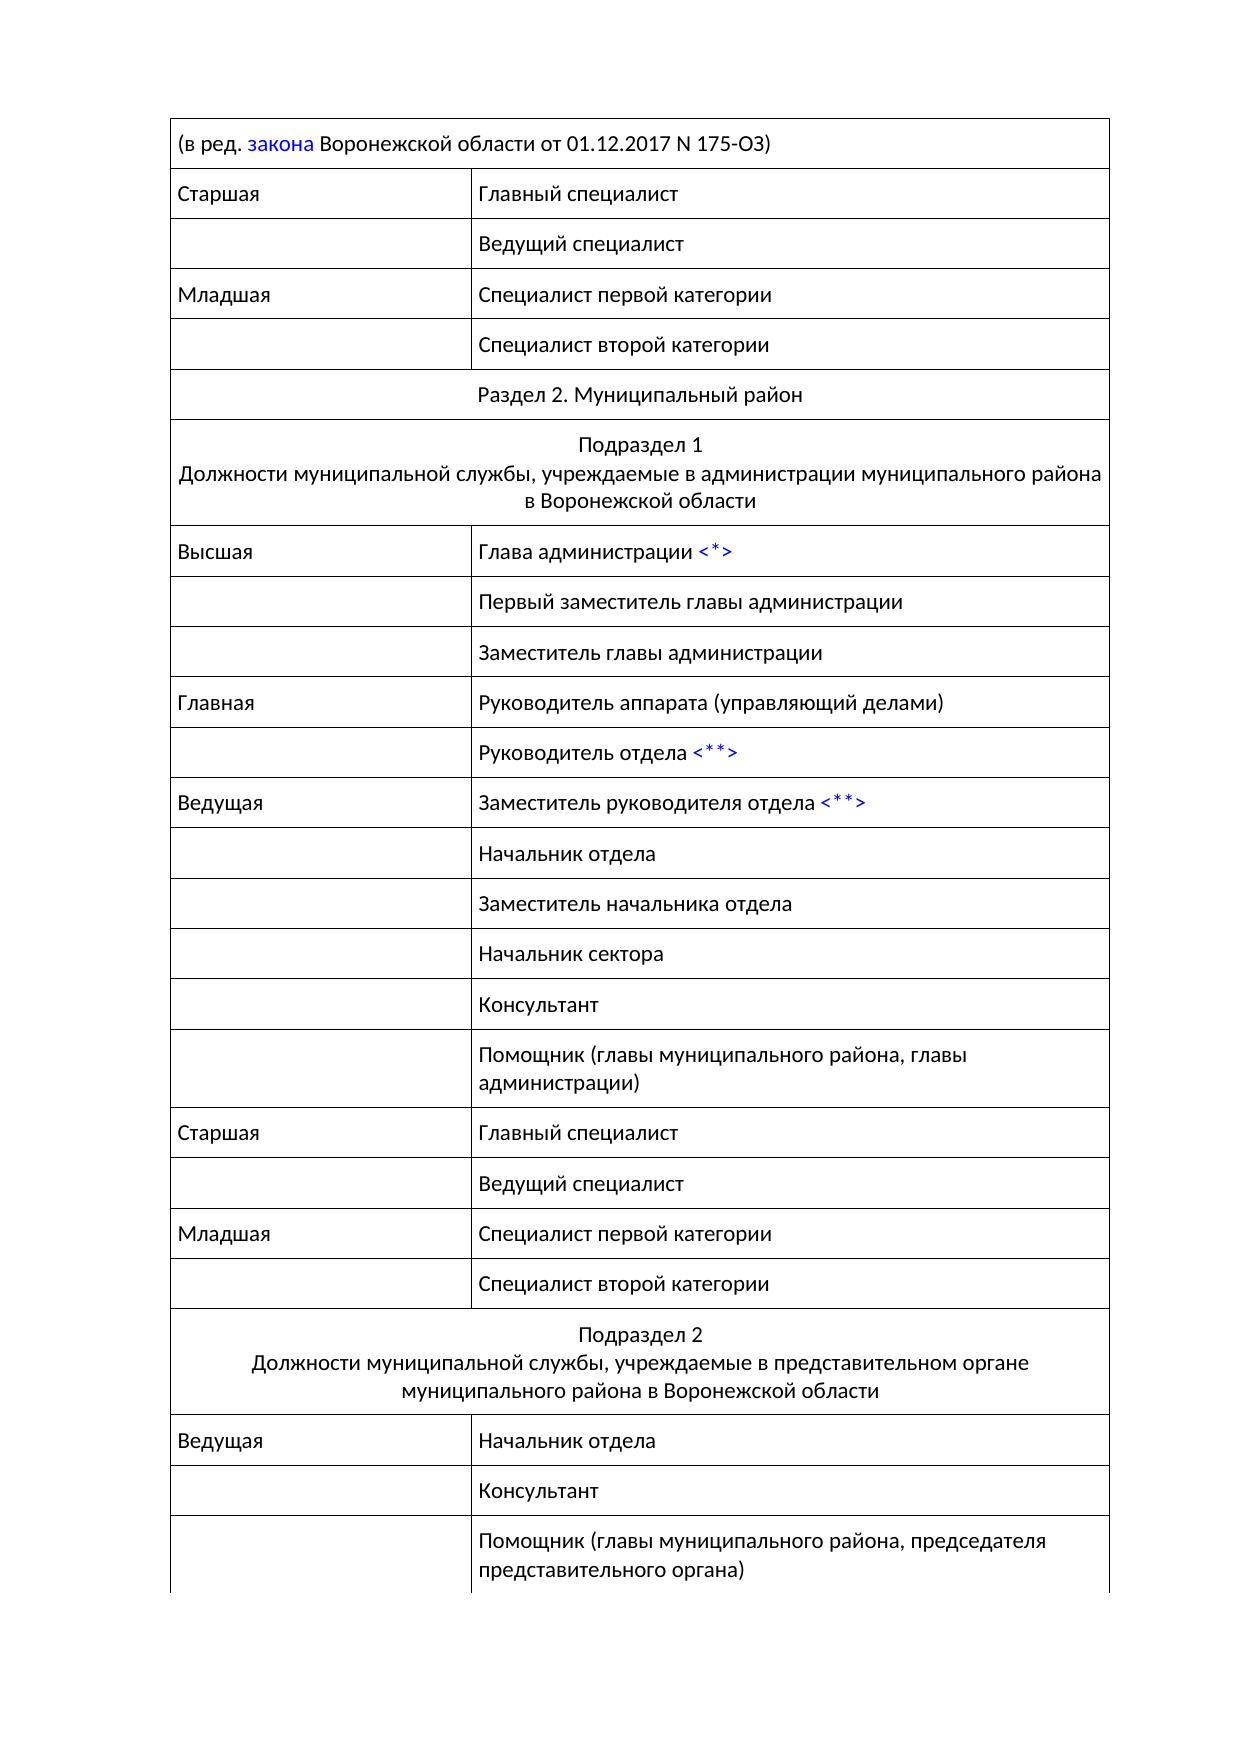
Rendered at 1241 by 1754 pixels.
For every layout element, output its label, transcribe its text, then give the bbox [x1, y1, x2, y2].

table_cell Ведущая [171, 1415, 471, 1465]
table_cell [171, 219, 471, 268]
table_cell Помощник (главы муниципального района, главы администрации) [472, 1030, 1109, 1107]
table_cell Ведущий специалист [472, 219, 1109, 268]
table_cell Специалист первой категории [472, 269, 1109, 318]
table_cell [171, 879, 471, 928]
table_cell Старшая [171, 1108, 471, 1157]
table_cell Главный специалист [472, 169, 1109, 218]
table_cell [171, 1158, 471, 1207]
table_cell Подраздел 2 Должности муниципальной службы, учреждаемые в представительном органе муниципального района в Воронежской области [171, 1309, 1109, 1414]
table_cell Главный специалист [472, 1108, 1109, 1157]
table_cell [171, 728, 471, 777]
table_cell [171, 1259, 471, 1308]
table_cell Начальник отдела [472, 828, 1109, 877]
table_cell Специалист второй категории [472, 1259, 1109, 1308]
table_cell [171, 979, 471, 1028]
table_cell [171, 319, 471, 369]
table_cell [171, 627, 471, 676]
table_cell Начальник сектора [472, 929, 1109, 978]
table_cell [171, 828, 471, 877]
table_cell Начальник отдела [472, 1415, 1109, 1465]
table_cell Младшая [171, 269, 471, 318]
table_cell Первый заместитель главы администрации [472, 577, 1109, 626]
table_cell Консультант [472, 979, 1109, 1028]
table_cell Младшая [171, 1209, 471, 1258]
table_cell Заместитель руководителя отдела <**> [472, 778, 1109, 827]
table_cell Ведущий специалист [472, 1158, 1109, 1207]
table_cell Старшая [171, 169, 471, 218]
table_cell Специалист второй категории [472, 319, 1109, 369]
table_cell Специалист первой категории [472, 1209, 1109, 1258]
table_cell Глава администрации <*> [472, 526, 1109, 576]
table_cell Консультант [472, 1466, 1109, 1515]
table_cell [171, 1516, 471, 1593]
table_cell Помощник (главы муниципального района, председателя представительного органа) [472, 1516, 1109, 1593]
table_cell [171, 1466, 471, 1515]
table_cell Ведущая [171, 778, 471, 827]
table_cell Руководитель аппарата (управляющий делами) [472, 677, 1109, 727]
table_cell [171, 1030, 471, 1107]
table_cell Раздел 2. Муниципальный район [171, 370, 1109, 419]
table_cell [171, 929, 471, 978]
table_cell Высшая [171, 526, 471, 576]
table_cell Заместитель начальника отдела [472, 879, 1109, 928]
table_cell Руководитель отдела <**> [472, 728, 1109, 777]
table_cell Заместитель главы администрации [472, 627, 1109, 676]
table_cell Главная [171, 677, 471, 727]
table_cell [171, 577, 471, 626]
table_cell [171, 119, 1109, 167]
table_cell Подраздел 1 Должности муниципальной службы, учреждаемые в администрации муниципального района в Воронежской области [171, 420, 1109, 525]
